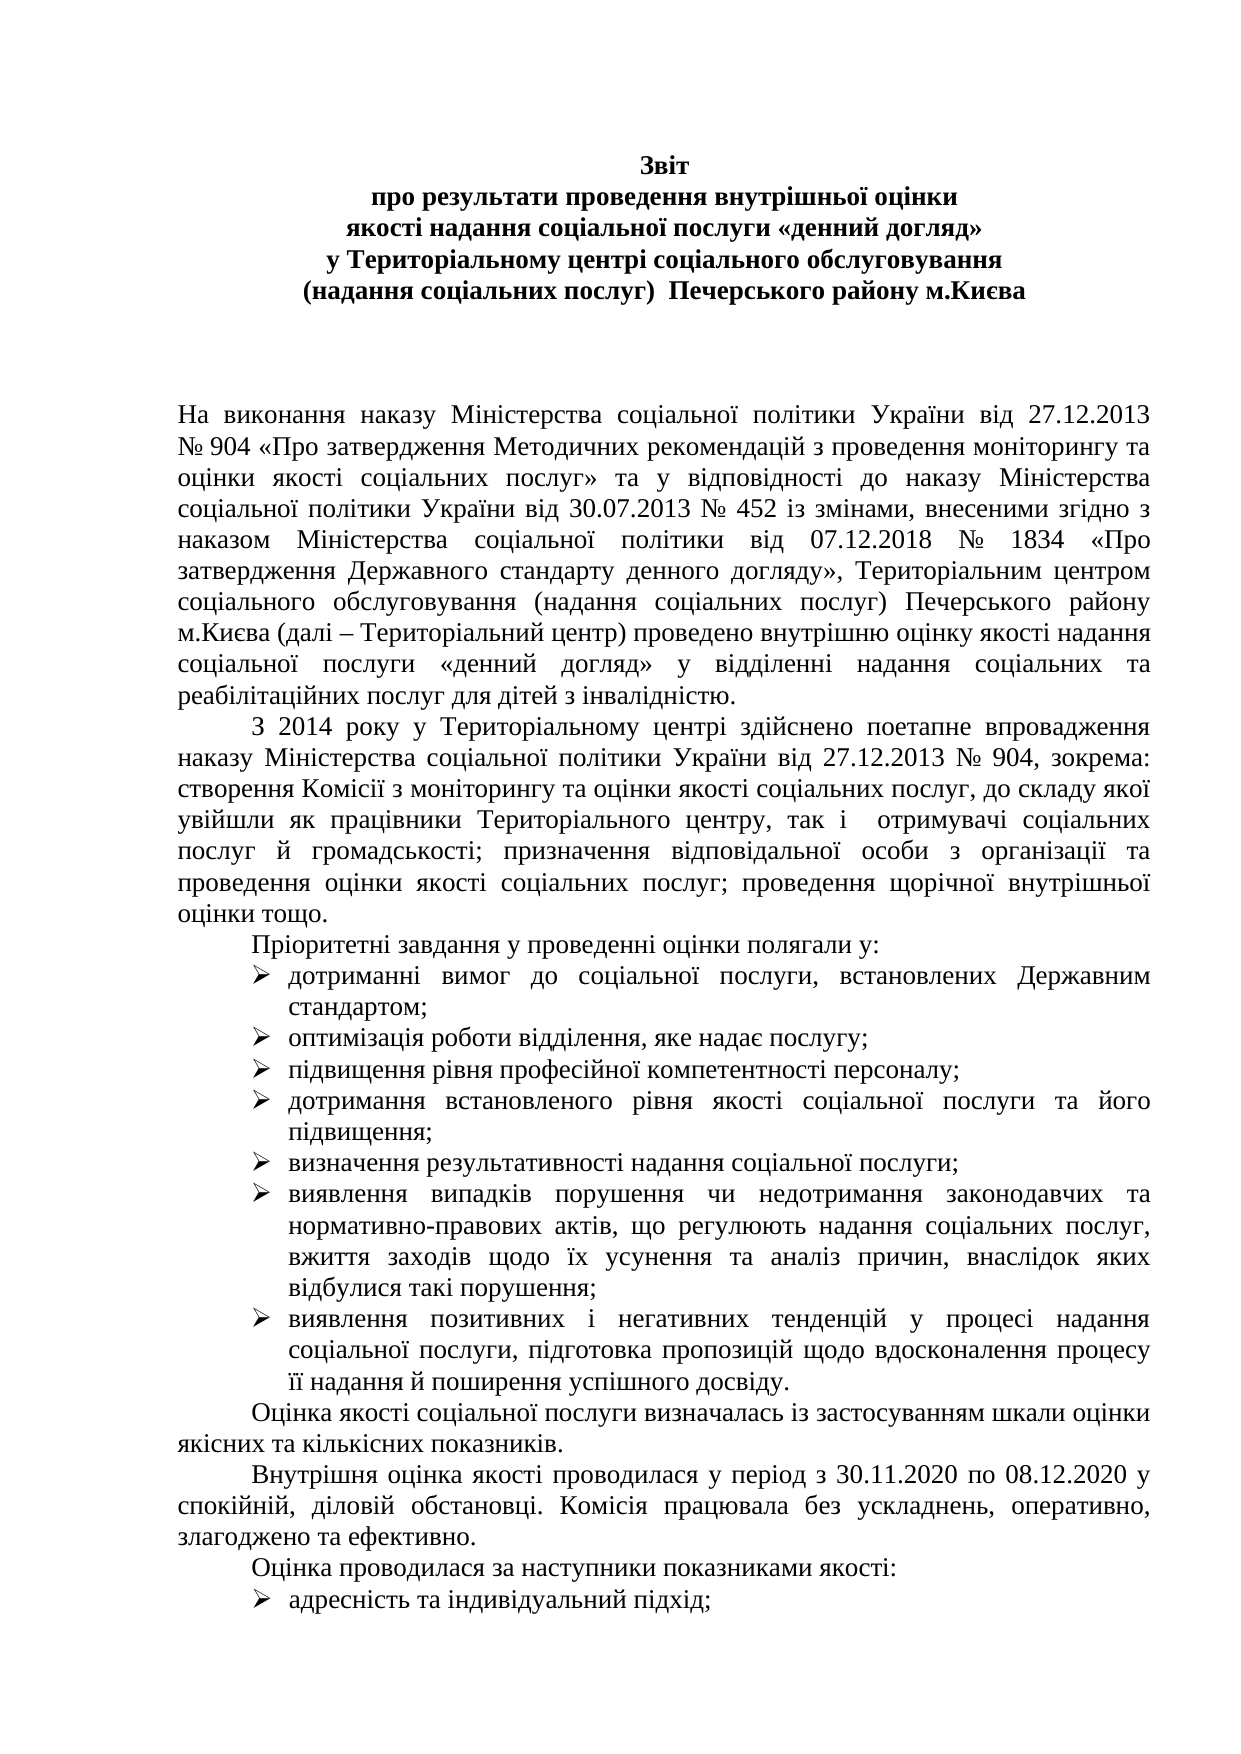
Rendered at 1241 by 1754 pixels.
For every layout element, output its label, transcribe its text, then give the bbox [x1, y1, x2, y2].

list оптимізація роботи відділення, яке надає послугу; [251, 1021, 1152, 1053]
list підвищення рівня професійної компетентності персоналу; [251, 1053, 1152, 1084]
text про результати проведення внутрішньої оцінки [177, 180, 1152, 212]
list дотримання встановленого рівня якості соціальної послуги та його підвищення; [251, 1084, 1152, 1146]
text (надання соціальних послуг) Печерського району м.Києва [177, 274, 1152, 305]
text Звіт [177, 149, 1152, 180]
text якості надання соціальної послуги «денний догляд» [177, 212, 1152, 243]
list виявлення позитивних і негативних тенденцій у процесі надання соціальної послуги, підготовка пропозицій щодо вдосконалення процесу її надання й поширення успішного досвіду. [251, 1302, 1152, 1396]
text у Територіальному центрі соціального обслуговування [177, 243, 1152, 274]
list Внутрішня оцінка якості проводилася у період з 30.11.2020 по 08.12.2020 у спокійній, діловій обстановці. Комісія працювала без ускладнень, оперативно, злагоджено та ефективно. [177, 1458, 1152, 1552]
list адресність та індивідуальний підхід; [251, 1583, 1152, 1614]
list виявлення випадків порушення чи недотримання законодавчих та нормативно-правових актів, що регулюють надання соціальних послуг, вжиття заходів щодо їх усунення та аналіз причин, внаслідок яких відбулися такі порушення; [251, 1178, 1152, 1302]
text З 2014 року у Територіальному центрі здійснено поетапне впровадження наказу Міністерства соціальної політики України від 27.12.2013 № 904, зокрема: створення Комісії з моніторингу та оцінки якості соціальних послуг, до складу якої увійшли як працівники Територіального центру, так і отримувачі соціальних послуг й громадськості; призначення відповідальної особи з організації та проведення оцінки якості соціальних послуг; проведення щорічної внутрішньої оцінки тощо. [177, 710, 1152, 928]
list Оцінка проводилася за наступники показниками якості: [177, 1552, 1152, 1583]
text Пріоритетні завдання у проведенні оцінки полягали у: [177, 928, 1152, 959]
list Оцінка якості соціальної послуги визначалась із застосуванням шкали оцінки якісних та кількісних показників. [177, 1396, 1152, 1458]
list дотриманні вимог до соціальної послуги, встановлених Державним стандартом; [251, 959, 1152, 1021]
list визначення результативності надання соціальної послуги; [251, 1146, 1152, 1178]
text На виконання наказу Міністерства соціальної політики України від 27.12.2013 № 904 «Про затвердження Методичних рекомендацій з проведення моніторингу та оцінки якості соціальних послуг» та у відповідності до наказу Міністерства соціальної політики України від 30.07.2013 № 452 із змінами, внесеними згідно з наказом Міністерства соціальної політики від 07.12.2018 № 1834 «Про затвердження Державного стандарту денного догляду», Територіальним центром соціального обслуговування (надання соціальних послуг) Печерського району м.Києва (далі – Територіальний центр) проведено внутрішню оцінку якості надання соціальної послуги «денний догляд» у відділенні надання соціальних та реабілітаційних послуг для дітей з інвалідністю. [177, 398, 1152, 710]
